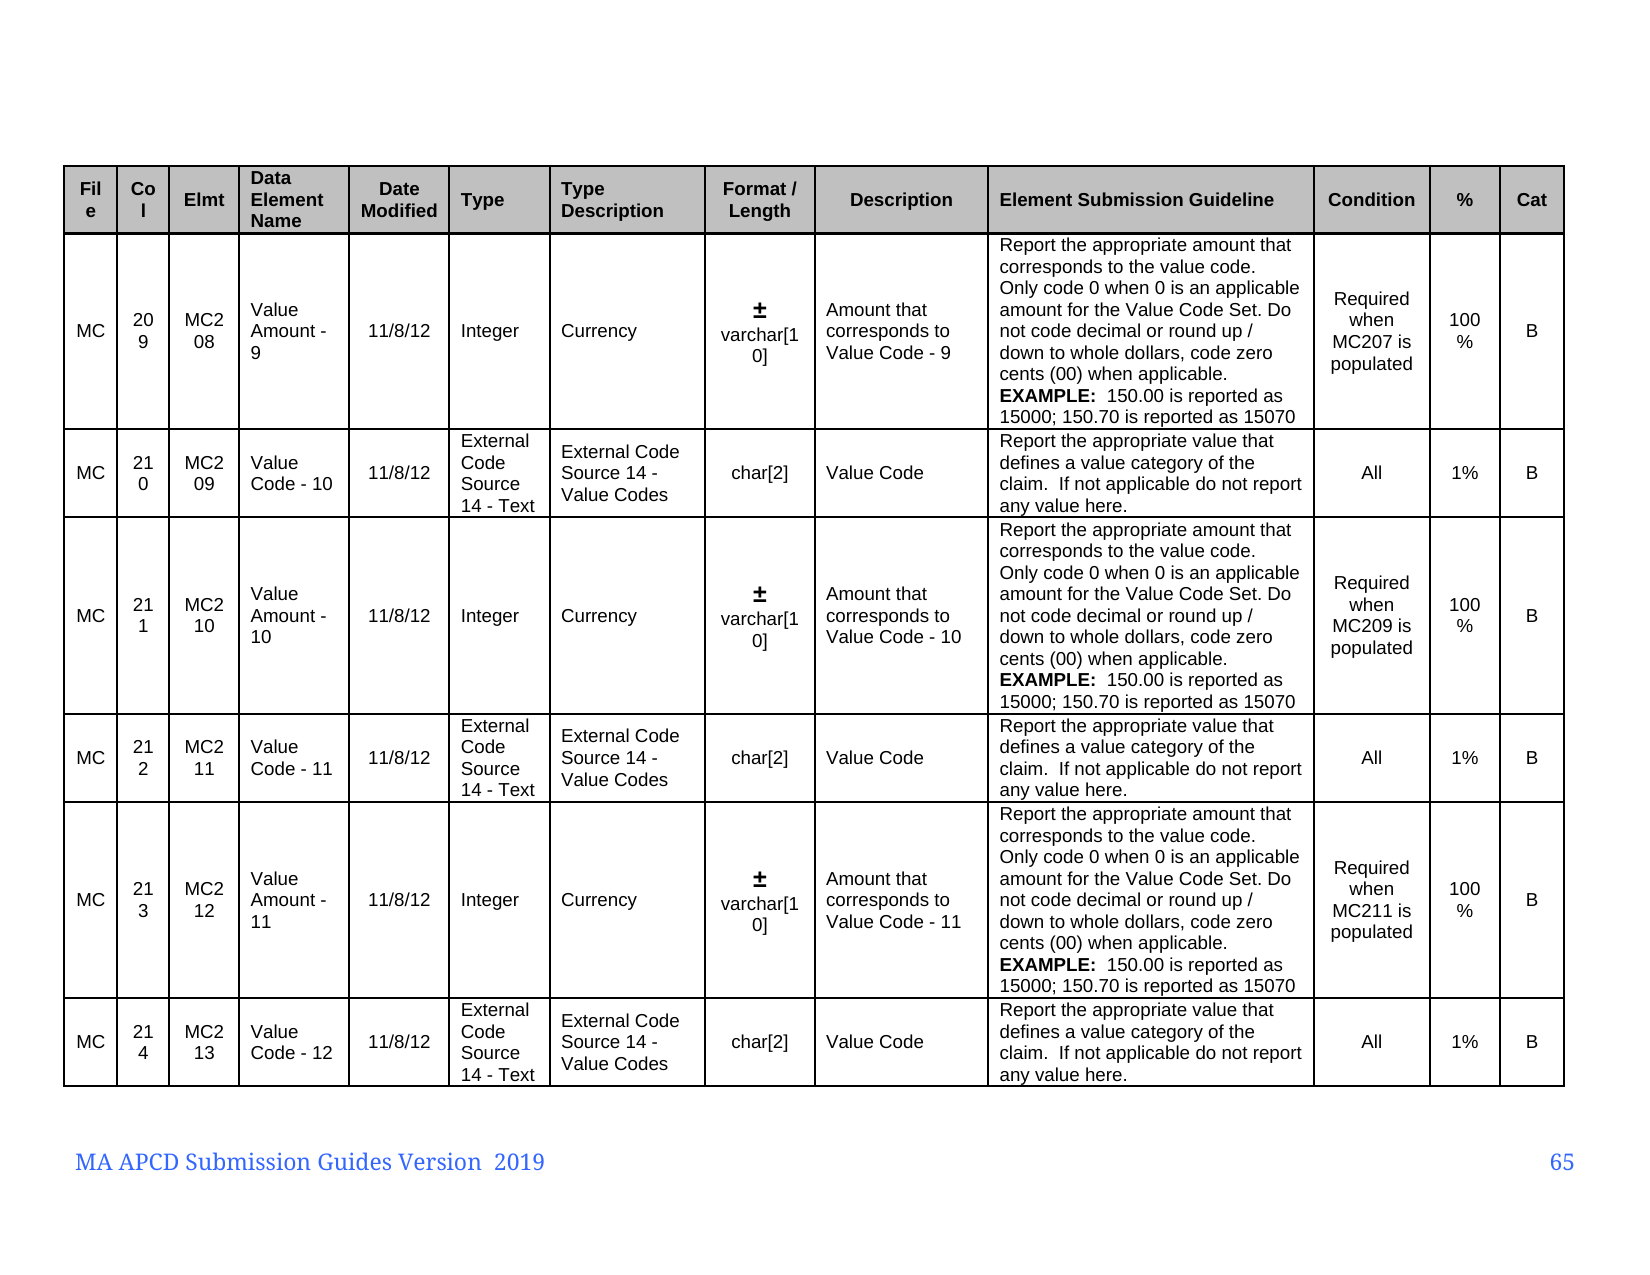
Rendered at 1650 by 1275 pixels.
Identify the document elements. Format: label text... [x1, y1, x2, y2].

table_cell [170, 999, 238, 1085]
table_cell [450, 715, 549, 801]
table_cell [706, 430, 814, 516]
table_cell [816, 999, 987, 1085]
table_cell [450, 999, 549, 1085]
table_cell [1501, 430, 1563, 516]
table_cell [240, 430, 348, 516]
table_header Date Modified [350, 167, 448, 232]
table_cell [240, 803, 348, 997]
table_header Col [118, 167, 168, 232]
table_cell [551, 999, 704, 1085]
table_header Condition [1315, 167, 1429, 232]
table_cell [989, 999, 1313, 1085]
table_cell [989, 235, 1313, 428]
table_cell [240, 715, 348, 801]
table_header Description [816, 167, 987, 232]
table_header Type Description [551, 167, 704, 232]
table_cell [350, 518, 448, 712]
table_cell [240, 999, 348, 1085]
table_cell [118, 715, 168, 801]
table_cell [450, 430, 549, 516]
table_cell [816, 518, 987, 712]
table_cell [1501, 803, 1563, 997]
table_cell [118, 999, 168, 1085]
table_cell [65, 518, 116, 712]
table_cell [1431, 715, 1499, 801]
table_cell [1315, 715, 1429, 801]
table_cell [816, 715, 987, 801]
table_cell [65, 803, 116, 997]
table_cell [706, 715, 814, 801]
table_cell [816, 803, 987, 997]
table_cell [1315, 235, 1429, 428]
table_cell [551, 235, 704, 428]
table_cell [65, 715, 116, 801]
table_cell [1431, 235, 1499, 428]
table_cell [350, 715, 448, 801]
table_header Data Element Name [240, 167, 348, 232]
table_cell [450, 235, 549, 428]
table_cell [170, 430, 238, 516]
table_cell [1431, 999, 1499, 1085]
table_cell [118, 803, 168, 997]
table_header Format / Length [706, 167, 814, 232]
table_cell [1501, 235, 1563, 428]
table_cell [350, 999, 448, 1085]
table_header Element Submission Guideline [989, 167, 1313, 232]
table_header Elmt [170, 167, 238, 232]
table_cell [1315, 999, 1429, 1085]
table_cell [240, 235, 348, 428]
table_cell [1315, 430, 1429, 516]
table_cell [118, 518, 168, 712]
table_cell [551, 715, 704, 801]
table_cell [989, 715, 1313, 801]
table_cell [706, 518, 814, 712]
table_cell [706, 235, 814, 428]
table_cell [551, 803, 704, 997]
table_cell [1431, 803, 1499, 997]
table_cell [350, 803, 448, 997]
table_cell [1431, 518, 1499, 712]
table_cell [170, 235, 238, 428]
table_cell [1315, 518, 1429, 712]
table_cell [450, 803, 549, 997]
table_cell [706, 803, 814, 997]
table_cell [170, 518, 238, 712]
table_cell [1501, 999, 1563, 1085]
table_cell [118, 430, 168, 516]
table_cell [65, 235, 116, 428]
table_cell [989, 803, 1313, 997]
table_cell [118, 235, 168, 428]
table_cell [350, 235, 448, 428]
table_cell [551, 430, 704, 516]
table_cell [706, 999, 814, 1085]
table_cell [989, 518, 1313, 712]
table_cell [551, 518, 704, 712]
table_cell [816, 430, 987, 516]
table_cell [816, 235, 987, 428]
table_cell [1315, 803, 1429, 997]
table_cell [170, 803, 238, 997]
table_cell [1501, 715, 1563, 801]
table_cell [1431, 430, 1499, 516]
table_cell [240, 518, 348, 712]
table_header % [1431, 167, 1499, 232]
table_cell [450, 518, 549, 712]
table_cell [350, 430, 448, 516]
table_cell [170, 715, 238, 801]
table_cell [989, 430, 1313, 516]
table_header Cat [1501, 167, 1563, 232]
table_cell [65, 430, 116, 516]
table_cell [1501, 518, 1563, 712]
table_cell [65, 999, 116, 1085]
table_header File [65, 167, 116, 232]
table_header Type [450, 167, 549, 232]
